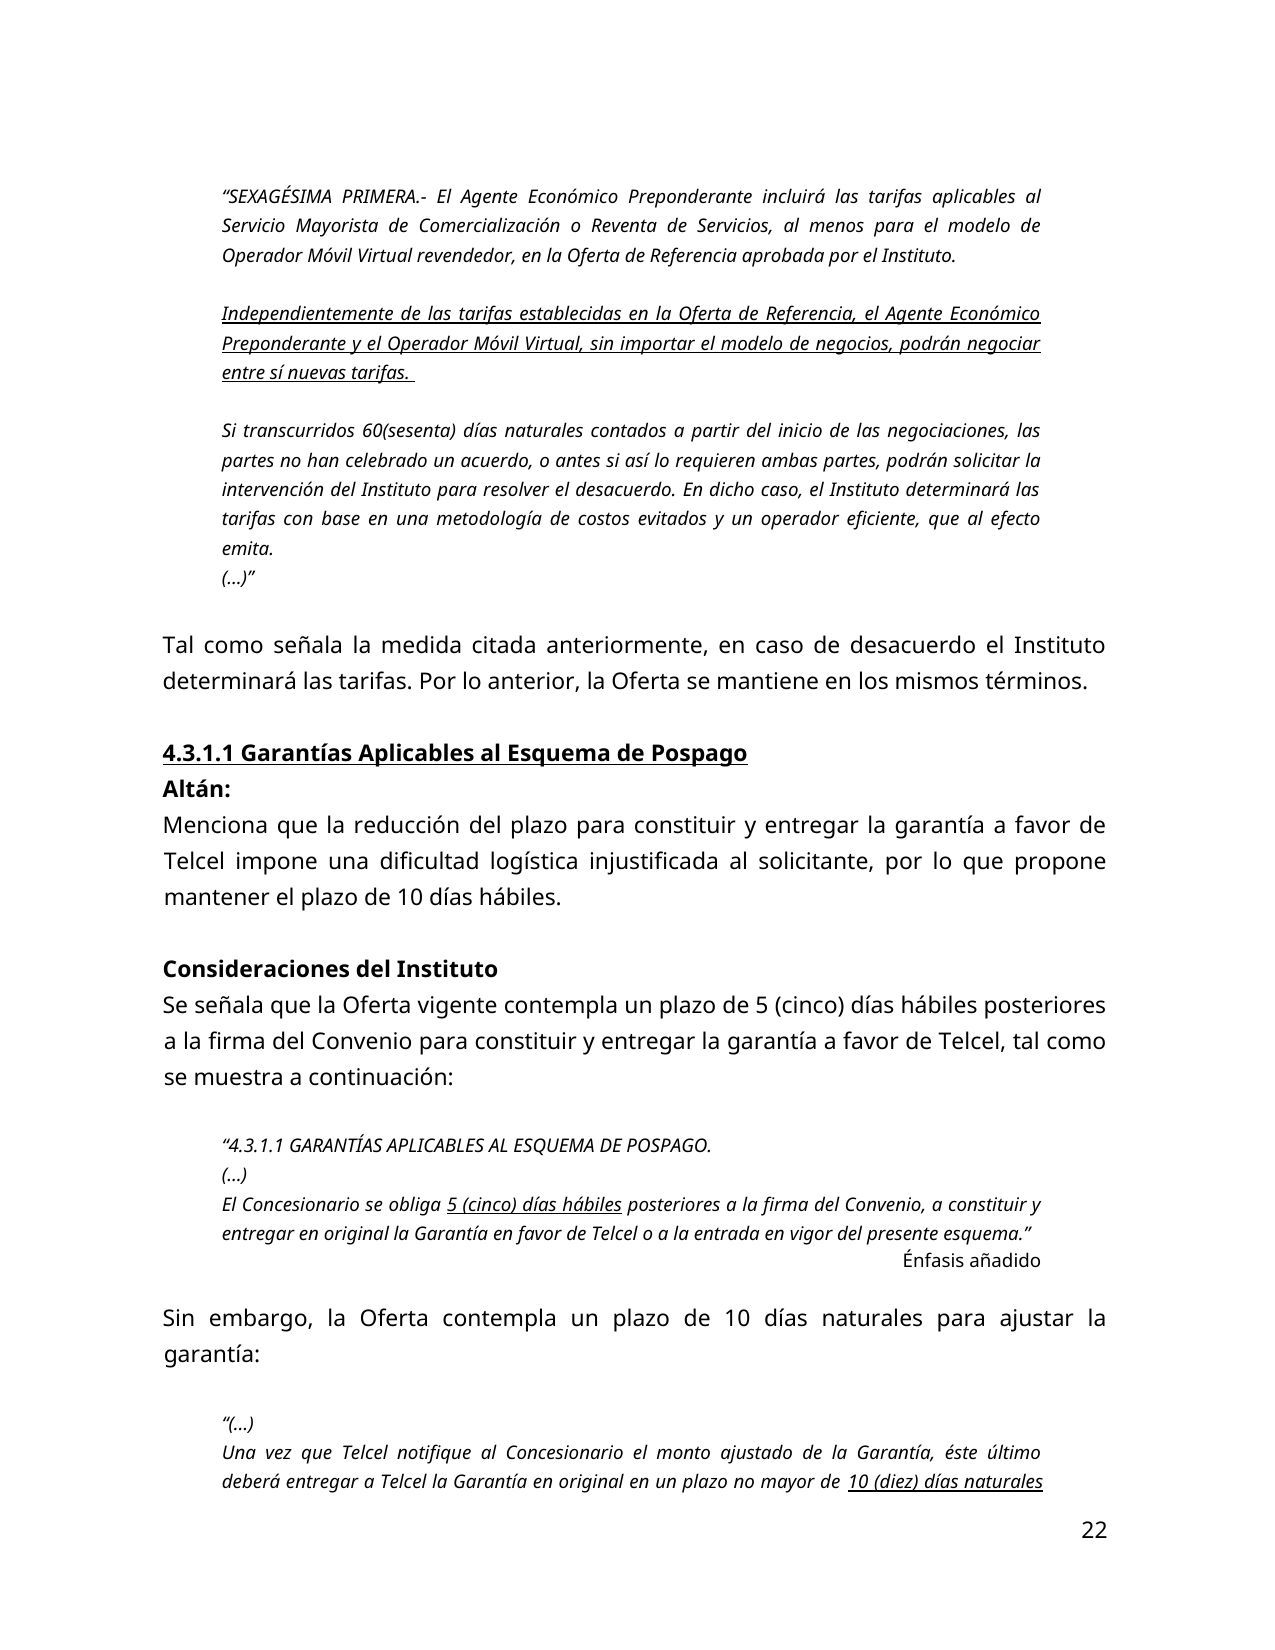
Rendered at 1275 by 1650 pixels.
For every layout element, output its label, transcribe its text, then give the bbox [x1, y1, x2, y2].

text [222, 1439, 1043, 1494]
text 4.3.1.1 Garantías Aplicables al Esquema de Pospago [162, 737, 1107, 768]
text (…) [222, 1162, 1043, 1187]
text “(…) [222, 1410, 1043, 1436]
text “SEXAGÉSIMA PRIMERA.- El Agente Económico Preponderante incluirá las tarifas aplicables al Servicio Mayorista de Comercialización o Reventa de Servicios, al menos para el modelo de Operador Móvil Virtual revendedor, en la Oferta de Referencia aprobada por el Instituto. [222, 183, 1043, 268]
text Sin embargo, la Oferta contempla un plazo de 10 días naturales para ajustar la garantía: [162, 1302, 1107, 1369]
text Si transcurridos 60(sesenta) días naturales contados a partir del inicio de las negociaciones, las partes no han celebrado un acuerdo, o antes si así lo requieren ambas partes, podrán solicitar la intervención del Instituto para resolver el desacuerdo. En dicho caso, el Instituto determinará las tarifas con base en una metodología de costos evitados y un operador eficiente, que al efecto emita. [222, 418, 1043, 560]
text (…)” [222, 564, 1043, 589]
text Tal como señala la medida citada anteriormente, en caso de desacuerdo el Instituto determinará las tarifas. Por lo anterior, la Oferta se mantiene en los mismos términos. [162, 629, 1107, 696]
text Consideraciones del Instituto [162, 953, 1107, 984]
list Énfasis añadido [887, 1249, 1043, 1273]
text Altán: [162, 773, 1107, 804]
text Menciona que la reducción del plazo para constituir y entregar la garantía a favor de Telcel impone una dificultad logística injustificada al solicitante, por lo que propone mantener el plazo de 10 días hábiles. [162, 809, 1107, 912]
text “4.3.1.1 GARANTÍAS APLICABLES AL ESQUEMA DE POSPAGO. [222, 1132, 1043, 1158]
text Independientemente de las tarifas establecidas en la Oferta de Referencia, el Agente Económico Preponderante y el Operador Móvil Virtual, sin importar el modelo de negocios, podrán negociar entre sí nuevas tarifas. [222, 301, 1043, 385]
text El Concesionario se obliga 5 (cinco) días hábiles posteriores a la firma del Convenio, a constituir y entregar en original la Garantía en favor de Telcel o a la entrada en vigor del presente esquema.” [222, 1191, 1043, 1246]
text Se señala que la Oferta vigente contempla un plazo de 5 (cinco) días hábiles posteriores a la firma del Convenio para constituir y entregar la garantía a favor de Telcel, tal como se muestra a continuación: [162, 989, 1107, 1092]
